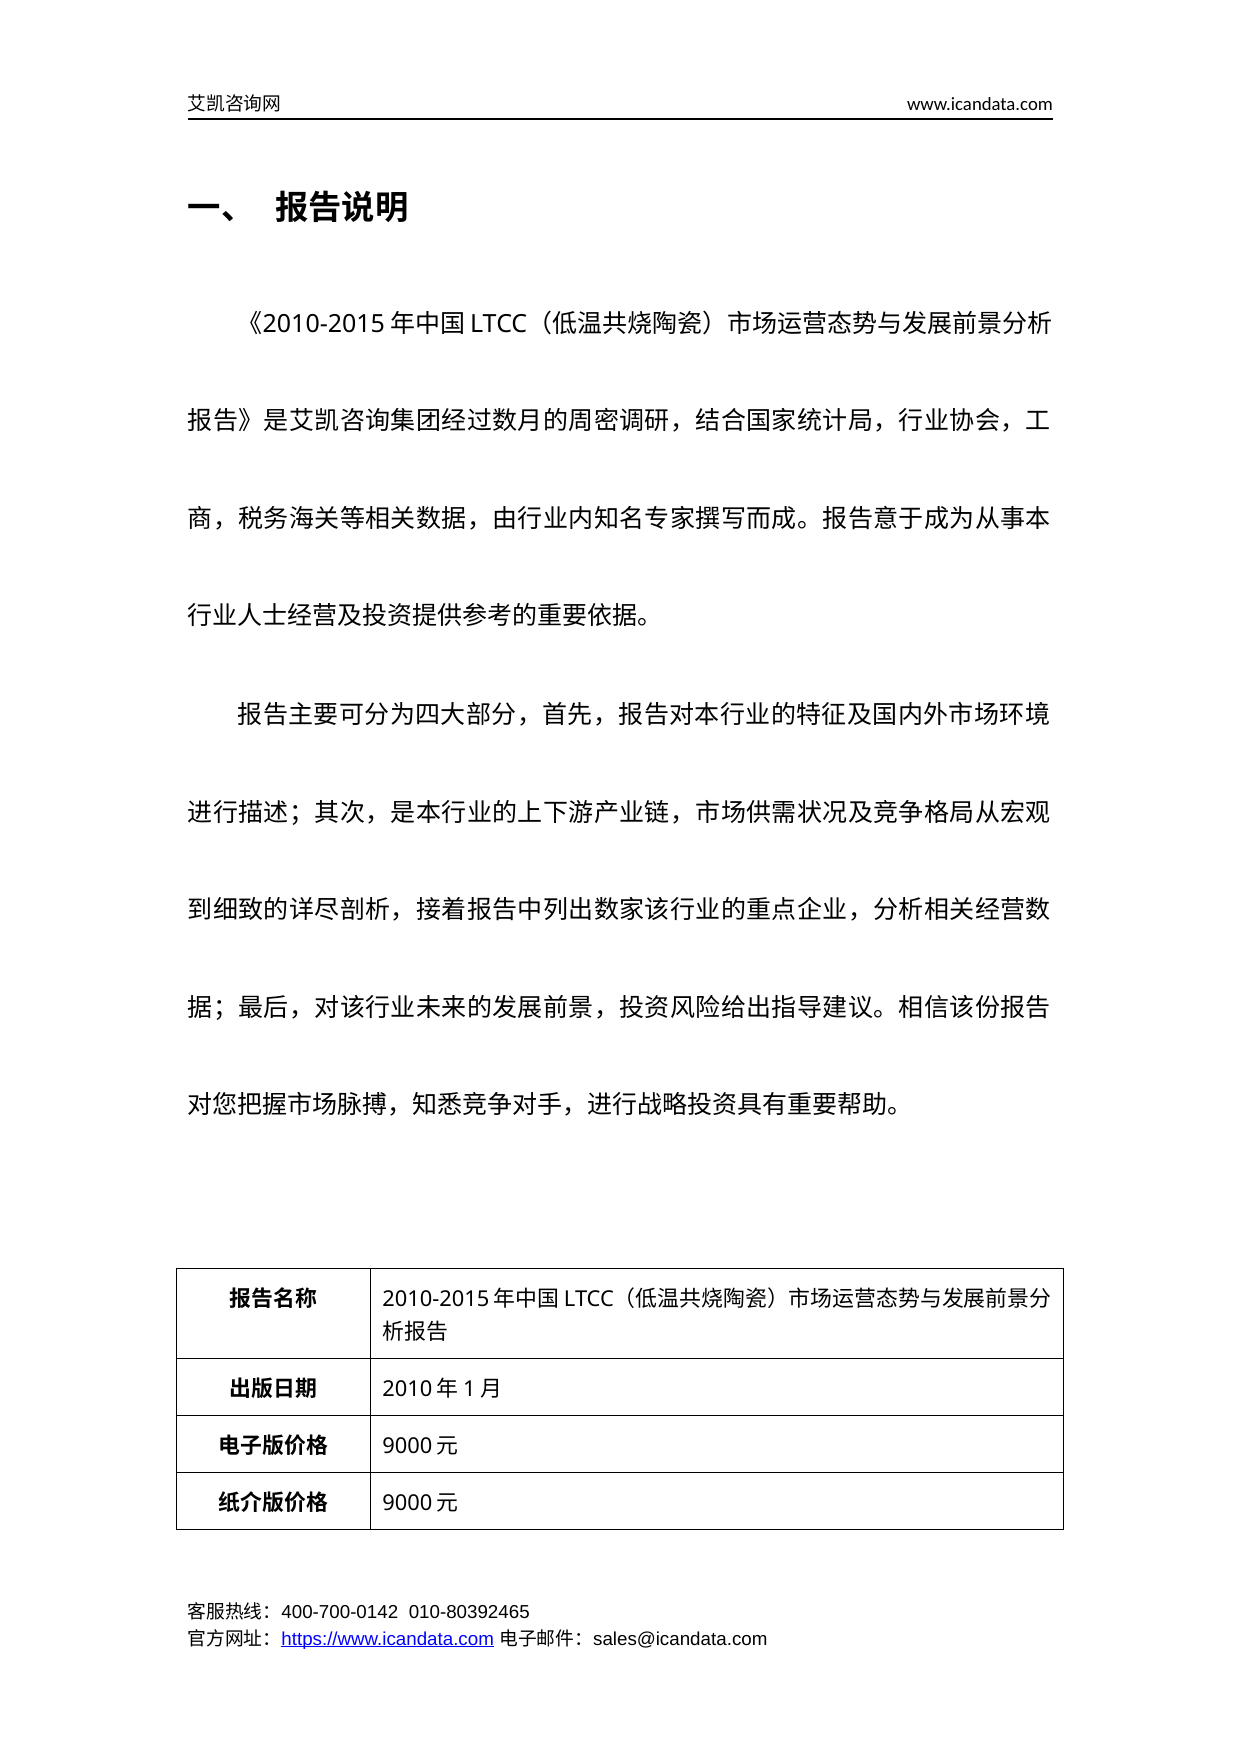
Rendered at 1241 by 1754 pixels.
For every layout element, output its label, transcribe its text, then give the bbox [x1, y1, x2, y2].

text 《2010-2015年中国LTCC（低温共烧陶瓷）市场运营态势与发展前景分析报告》是艾凯咨询集团经过数月的周密调研，结合国家统计局，行业协会，工商，税务海关等相关数据，由行业内知名专家撰写而成。报告意于成为从事本行业人士经营及投资提供参考的重要依据。 [187, 289, 1053, 646]
table_header 2010-2015年中国LTCC（低温共烧陶瓷）市场运营态势与发展前景分析报告 [371, 1269, 1063, 1358]
table_cell 电子版价格 [177, 1416, 370, 1472]
table_cell 9000元 [371, 1473, 1063, 1529]
text 报告主要可分为四大部分，首先，报告对本行业的特征及国内外市场环境进行描述；其次，是本行业的上下游产业链，市场供需状况及竞争格局从宏观到细致的详尽剖析，接着报告中列出数家该行业的重点企业，分析相关经营数据；最后，对该行业未来的发展前景，投资风险给出指导建议。相信该份报告对您把握市场脉搏，知悉竞争对手，进行战略投资具有重要帮助。 [187, 681, 1053, 1136]
table_cell 9000元 [371, 1416, 1063, 1472]
subtitle 报告说明 [187, 172, 1053, 237]
table_cell 出版日期 [177, 1359, 370, 1415]
table_cell 2010年1月 [371, 1359, 1063, 1415]
table_cell 纸介版价格 [177, 1473, 370, 1529]
table_header 报告名称 [177, 1269, 370, 1358]
